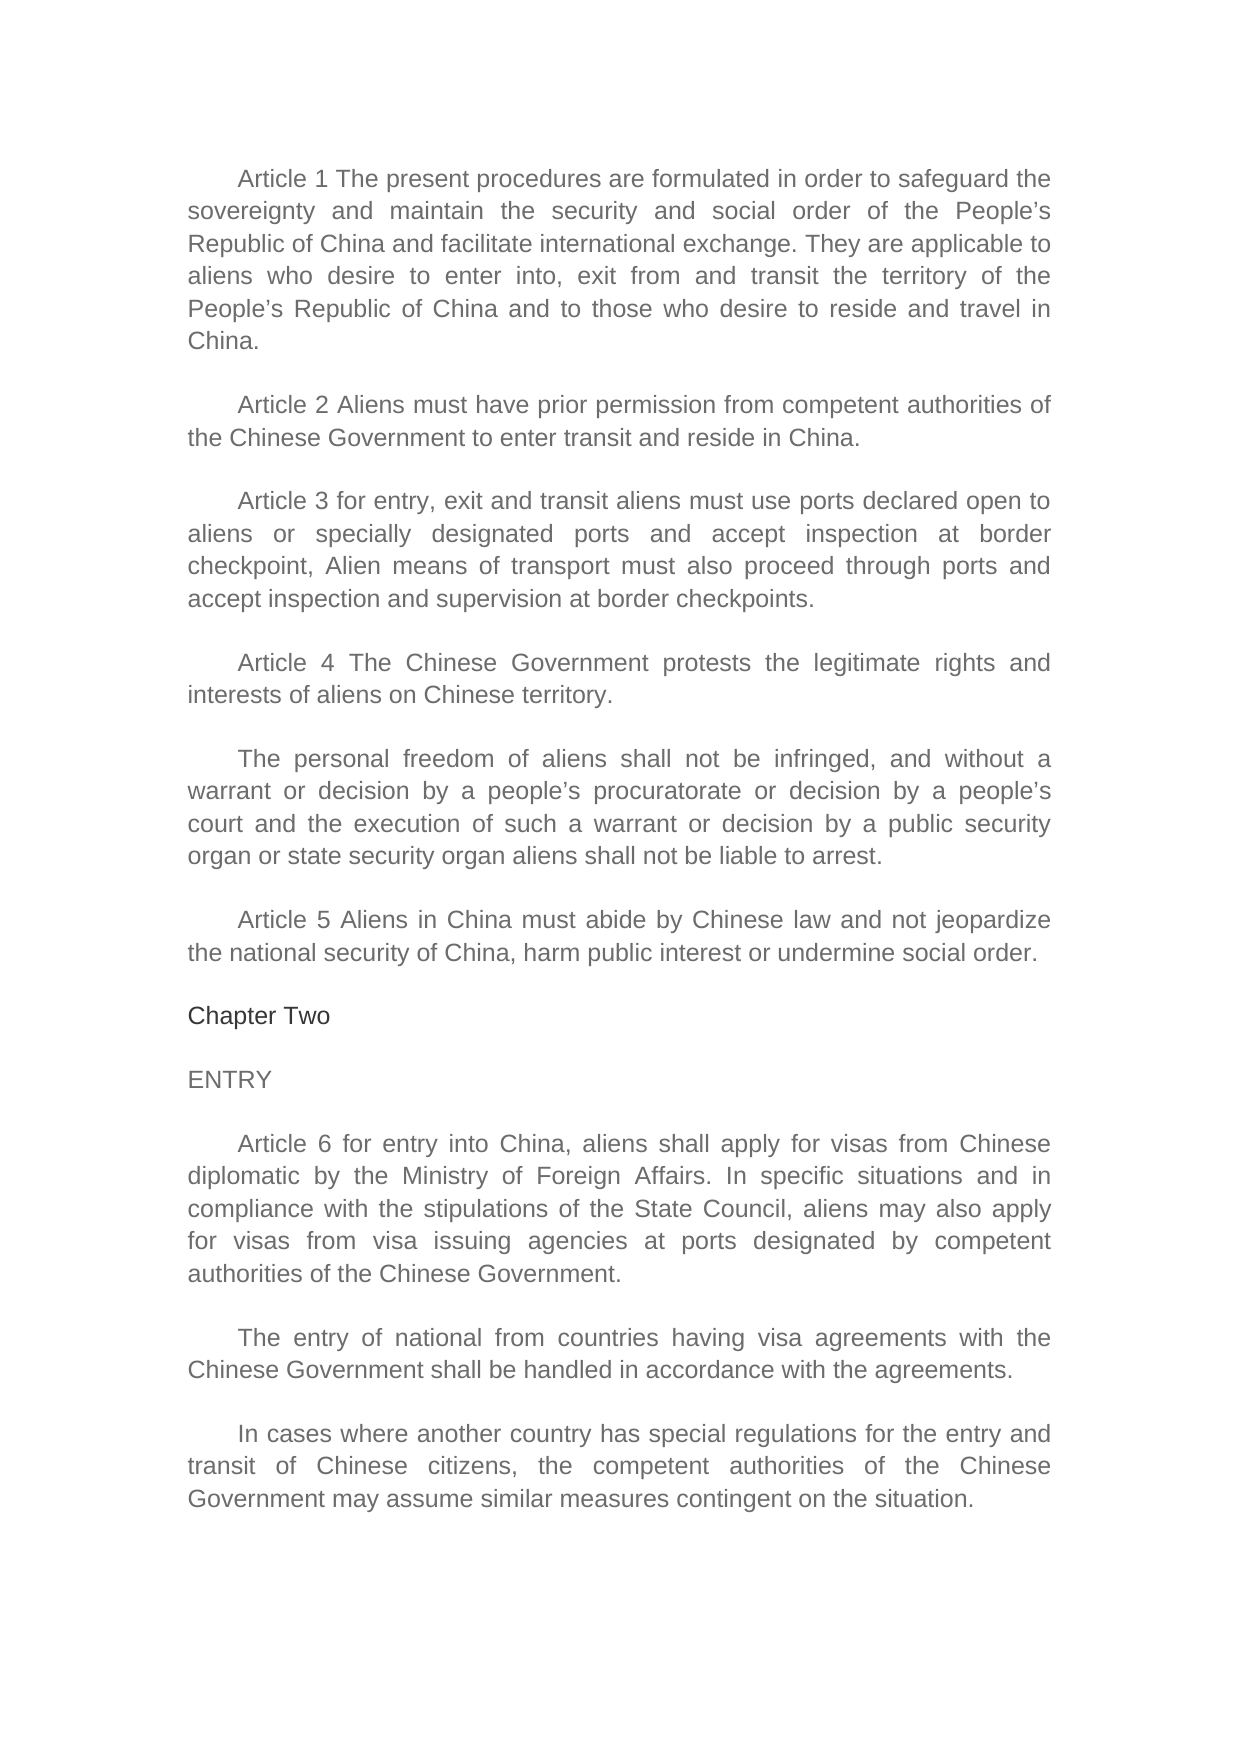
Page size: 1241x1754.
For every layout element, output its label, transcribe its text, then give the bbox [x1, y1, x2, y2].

text Chapter Two [187, 999, 1053, 1032]
text Article 3 for entry, exit and transit aliens must use ports declared open to aliens or specially designated ports and accept inspection at border checkpoint, Alien means of transport must also proceed through ports and accept inspection and supervision at border checkpoints. [187, 484, 1053, 614]
text The entry of national from countries having visa agreements with the Chinese Government shall be handled in accordance with the agreements. [187, 1321, 1053, 1386]
text Article 1 The present procedures are formulated in order to safeguard the sovereignty and maintain the security and social order of the People’s Republic of China and facilitate international exchange. They are applicable to aliens who desire to enter into, exit from and transit the territory of the People’s Republic of China and to those who desire to reside and travel in China. [187, 162, 1053, 357]
text The personal freedom of aliens shall not be infringed, and without a warrant or decision by a people’s procuratorate or decision by a people’s court and the execution of such a warrant or decision by a public security organ or state security organ aliens shall not be liable to arrest. [187, 742, 1053, 872]
text Article 5 Aliens in China must abide by Chinese law and not jeopardize the national security of China, harm public interest or undermine social order. [187, 903, 1053, 968]
text In cases where another country has special regulations for the entry and transit of Chinese citizens, the competent authorities of the Chinese Government may assume similar measures contingent on the situation. [187, 1417, 1053, 1514]
text Article 6 for entry into China, aliens shall apply for visas from Chinese diplomatic by the Ministry of Foreign Affairs. In specific situations and in compliance with the stipulations of the State Council, aliens may also apply for visas from visa issuing agencies at ports designated by competent authorities of the Chinese Government. [187, 1127, 1053, 1289]
text Article 4 The Chinese Government protests the legitimate rights and interests of aliens on Chinese territory. [187, 646, 1053, 711]
text ENTRY [187, 1063, 1053, 1096]
text Article 2 Aliens must have prior permission from competent authorities of the Chinese Government to enter transit and reside in China. [187, 388, 1053, 453]
